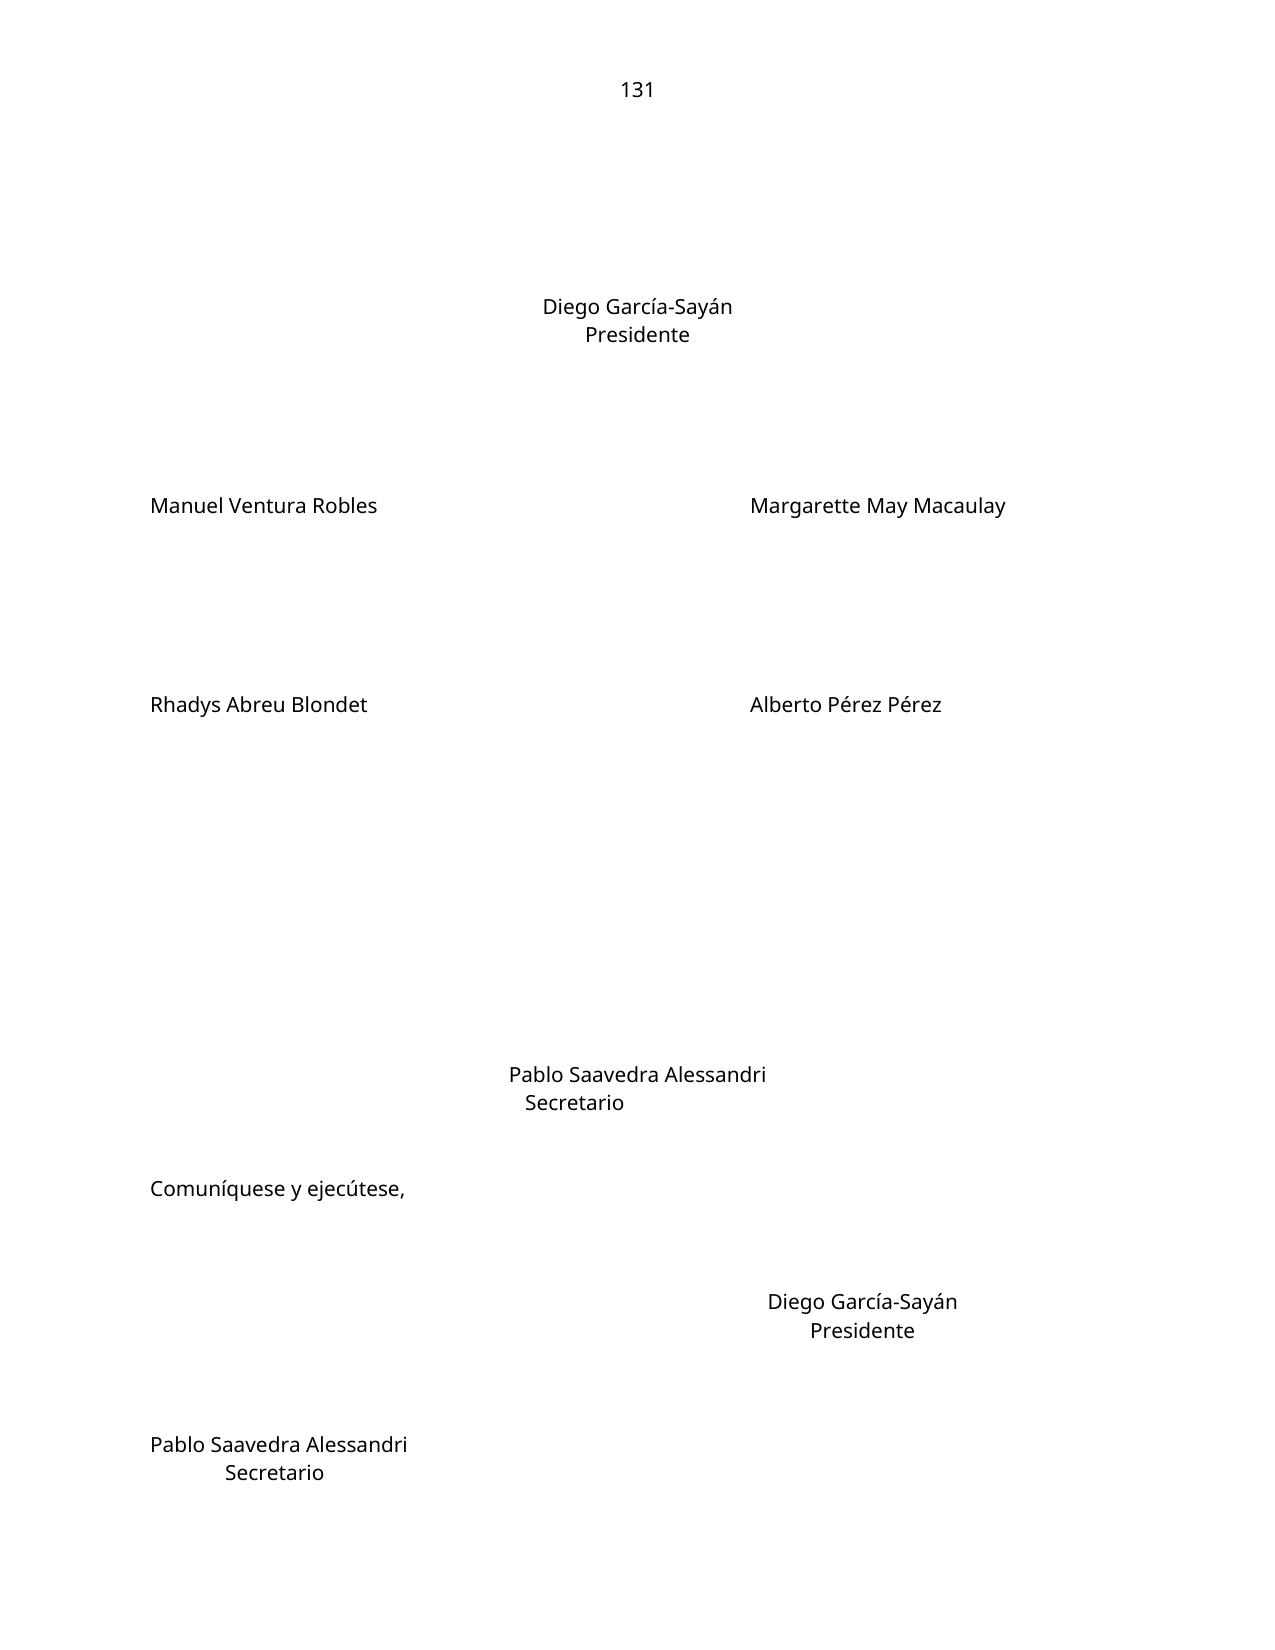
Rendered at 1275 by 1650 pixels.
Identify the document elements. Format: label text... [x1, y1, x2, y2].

text Diego García-Sayán [150, 292, 1125, 321]
text Presidente [150, 321, 1125, 349]
text Secretario [150, 1458, 1125, 1487]
text Presidente [525, 1316, 1125, 1344]
text Pablo Saavedra Alessandri [150, 1060, 1125, 1088]
text Comuníquese y ejecútese, [150, 1174, 1125, 1202]
text Pablo Saavedra Alessandri [150, 1430, 1125, 1458]
text Rhadys Abreu Blondet Alberto Pérez Pérez [150, 690, 1125, 719]
text Manuel Ventura Robles Margarette May Macaulay [150, 491, 1125, 548]
text Diego García-Sayán [525, 1287, 1125, 1316]
text Secretario [450, 1088, 1125, 1117]
